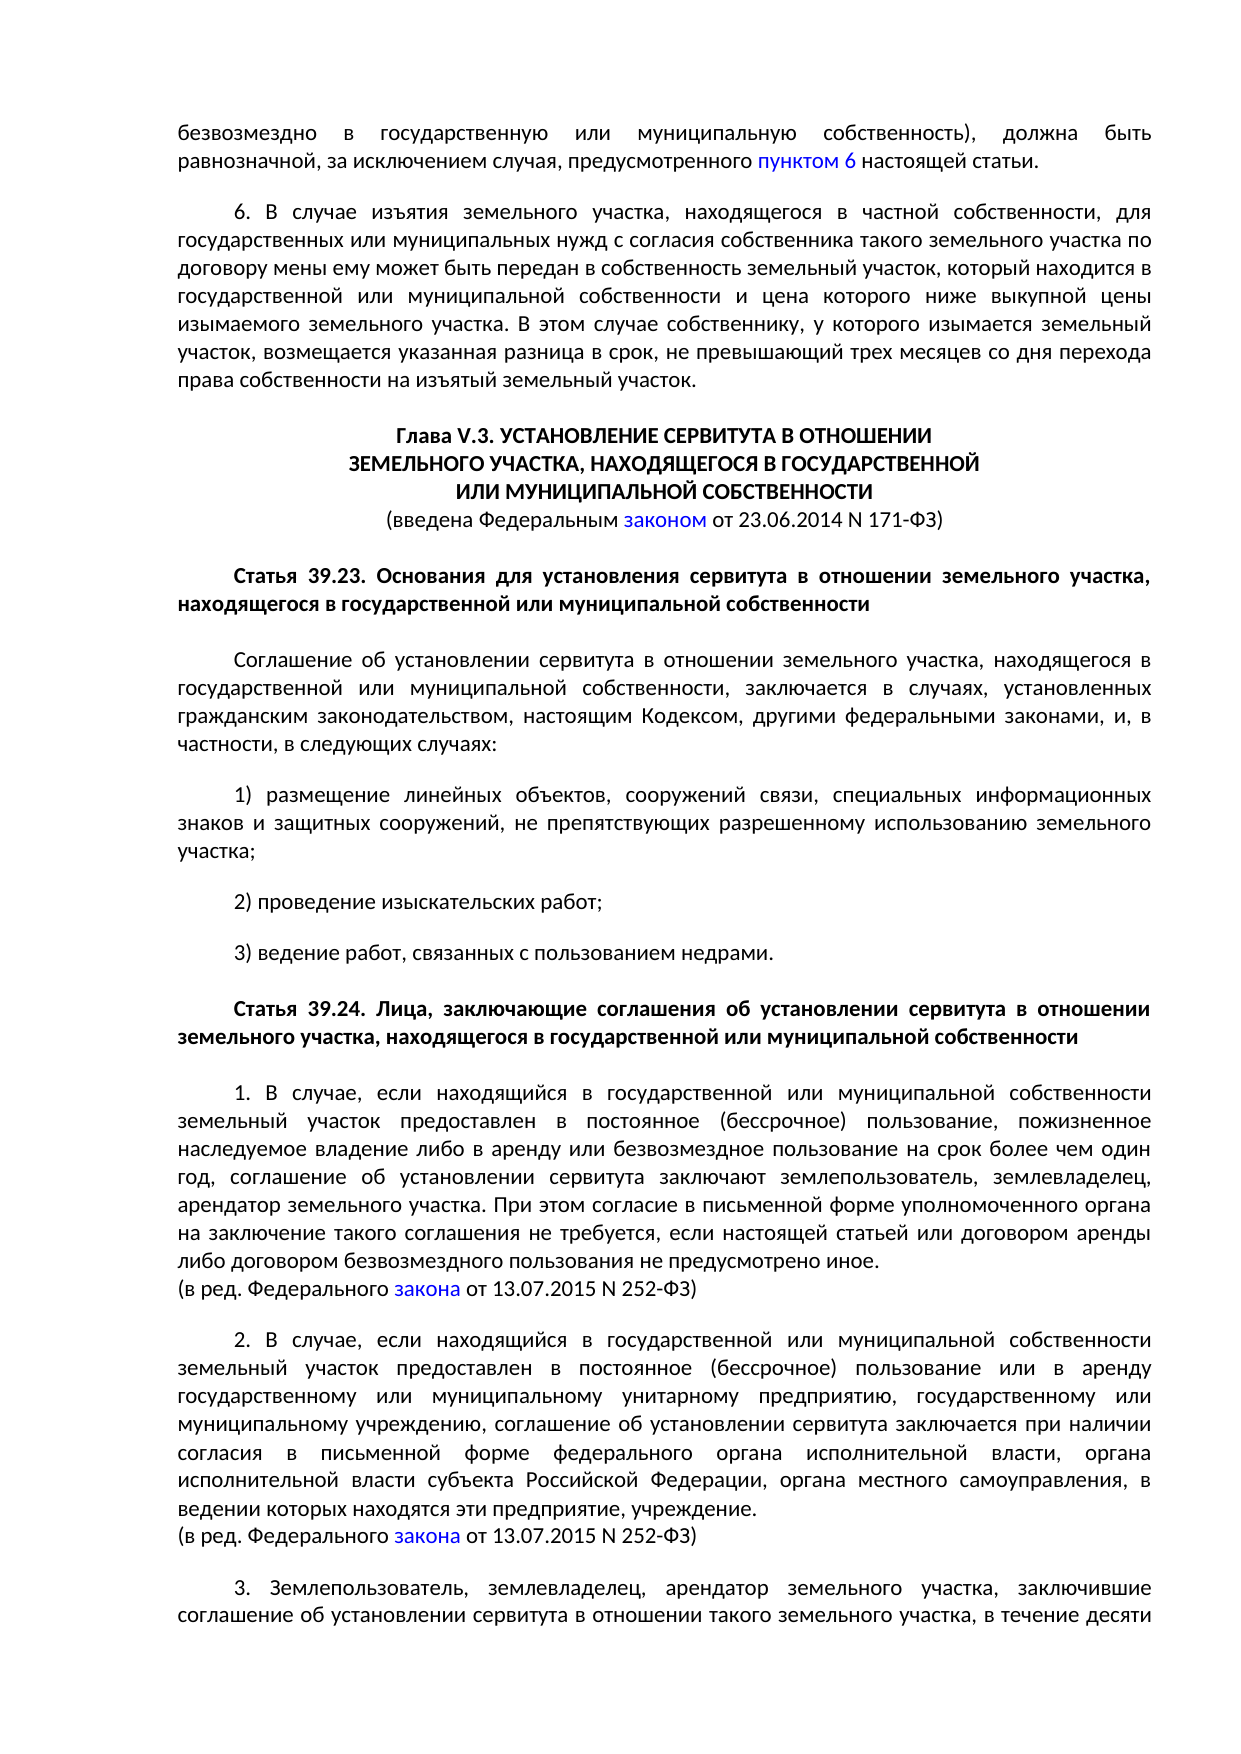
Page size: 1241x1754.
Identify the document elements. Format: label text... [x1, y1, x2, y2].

text 3) ведение работ, связанных с пользованием недрами. [177, 938, 1152, 966]
title ЗЕМЕЛЬНОГО УЧАСТКА, НАХОДЯЩЕГОСЯ В ГОСУДАРСТВЕННОЙ [177, 449, 1152, 477]
title ИЛИ МУНИЦИПАЛЬНОЙ СОБСТВЕННОСТИ [177, 477, 1152, 505]
text (в ред. Федерального закона от 13.07.2015 N 252-ФЗ) [177, 1274, 1152, 1303]
text 2) проведение изыскательских работ; [177, 887, 1152, 915]
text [177, 1573, 1152, 1629]
text 1) размещение линейных объектов, сооружений связи, специальных информационных знаков и защитных сооружений, не препятствующих разрешенному использованию земельного участка; [177, 780, 1152, 864]
text Соглашение об установлении сервитута в отношении земельного участка, находящегося в государственной или муниципальной собственности, заключается в случаях, установленных гражданским законодательством, настоящим Кодексом, другими федеральными законами, и, в частности, в следующих случаях: [177, 645, 1152, 757]
text 1. В случае, если находящийся в государственной или муниципальной собственности земельный участок предоставлен в постоянное (бессрочное) пользование, пожизненное наследуемое владение либо в аренду или безвозмездное пользование на срок более чем один год, соглашение об установлении сервитута заключают землепользователь, землевладелец, арендатор земельного участка. При этом согласие в письменной форме уполномоченного органа на заключение такого соглашения не требуется, если настоящей статьей или договором аренды либо договором безвозмездного пользования не предусмотрено иное. [177, 1078, 1152, 1274]
title Глава V.3. УСТАНОВЛЕНИЕ СЕРВИТУТА В ОТНОШЕНИИ [177, 421, 1152, 449]
text (в ред. Федерального закона от 13.07.2015 N 252-ФЗ) [177, 1522, 1152, 1550]
text 2. В случае, если находящийся в государственной или муниципальной собственности земельный участок предоставлен в постоянное (бессрочное) пользование или в аренду государственному или муниципальному унитарному предприятию, государственному или муниципальному учреждению, соглашение об установлении сервитута заключается при наличии согласия в письменной форме федерального органа исполнительной власти, органа исполнительной власти субъекта Российской Федерации, органа местного самоуправления, в ведении которых находятся эти предприятие, учреждение. [177, 1326, 1152, 1522]
title Статья 39.24. Лица, заключающие соглашения об установлении сервитута в отношении земельного участка, находящегося в государственной или муниципальной собственности [177, 994, 1152, 1050]
text (введена Федеральным законом от 23.06.2014 N 171-ФЗ) [177, 505, 1152, 533]
title Статья 39.23. Основания для установления сервитута в отношении земельного участка, находящегося в государственной или муниципальной собственности [177, 561, 1152, 617]
text 6. В случае изъятия земельного участка, находящегося в частной собственности, для государственных или муниципальных нужд с согласия собственника такого земельного участка по договору мены ему может быть передан в собственность земельный участок, который находится в государственной или муниципальной собственности и цена которого ниже выкупной цены изымаемого земельного участка. В этом случае собственнику, у которого изымается земельный участок, возмещается указанная разница в срок, не превышающий трех месяцев со дня перехода права собственности на изъятый земельный участок. [177, 197, 1152, 393]
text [177, 118, 1152, 174]
